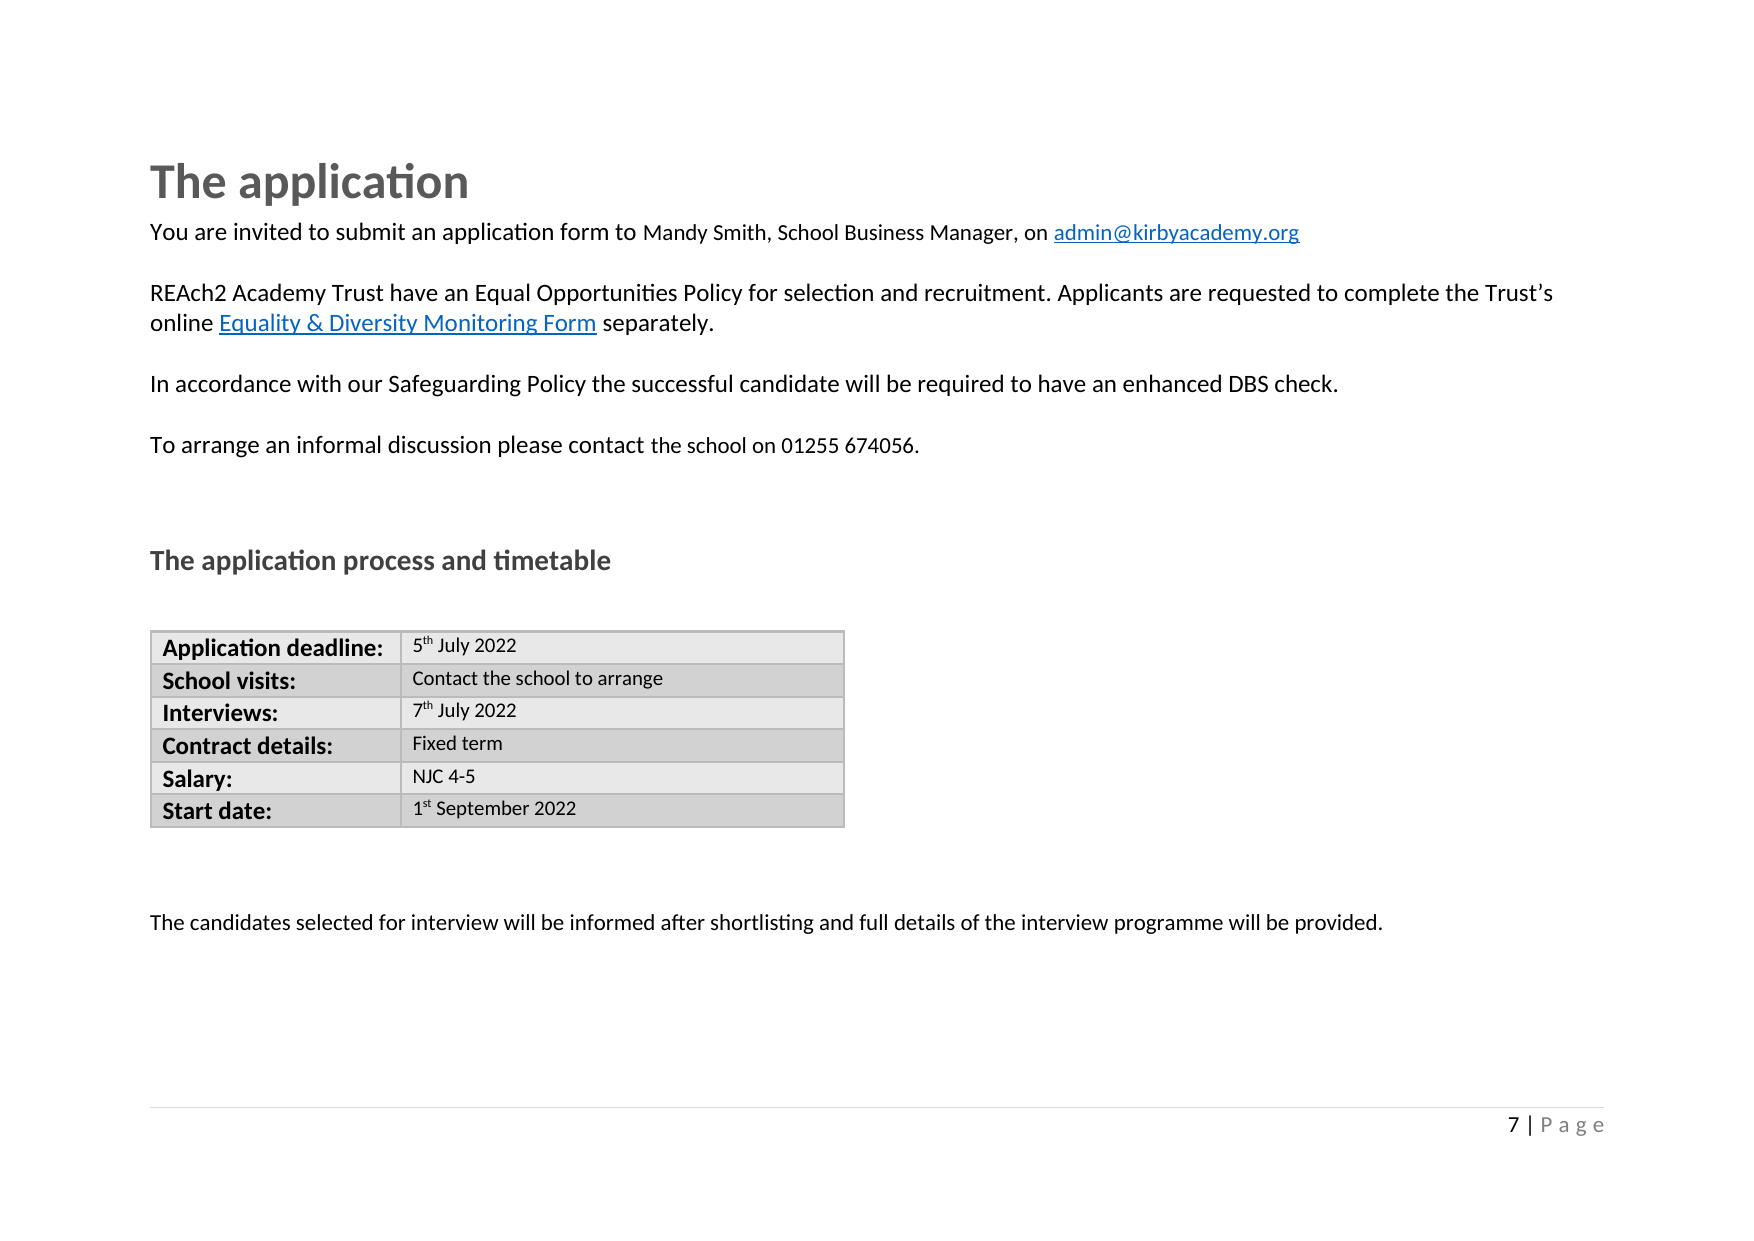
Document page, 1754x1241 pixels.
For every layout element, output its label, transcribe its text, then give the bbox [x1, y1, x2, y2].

text In accordance with our Safeguarding Policy the successful candidate will be required to have an enhanced DBS check. [150, 368, 1604, 399]
table_cell 1st September 2022 [402, 795, 843, 826]
text To arrange an informal discussion please contact the school on 01255 674056. [150, 429, 1604, 460]
table_cell School visits: [152, 665, 400, 696]
subtitle The application process and timetable [150, 542, 1604, 578]
table_cell Start date: [152, 795, 400, 826]
table_header 5th July 2022 [402, 633, 843, 663]
text The candidates selected for interview will be informed after shortlisting and full details of the interview programme will be provided. [150, 908, 1604, 936]
table_cell NJC 4-5 [402, 763, 843, 793]
table_cell 7th July 2022 [402, 698, 843, 728]
table_cell Contact the school to arrange [402, 665, 843, 696]
subtitle The application [150, 150, 1604, 211]
table_cell Interviews: [152, 698, 400, 728]
text REAch2 Academy Trust have an Equal Opportunities Policy for selection and recruitment. Applicants are requested to complete the Trust’s online Equality & Diversity Monitoring Form separately. [150, 277, 1604, 338]
table_header Application deadline: [152, 633, 400, 663]
table_cell Fixed term [402, 730, 843, 761]
text You are invited to submit an application form to Mandy Smith, School Business Manager, on admin@kirbyacademy.org [150, 216, 1604, 246]
table_cell Salary: [152, 763, 400, 793]
table_cell Contract details: [152, 730, 400, 761]
